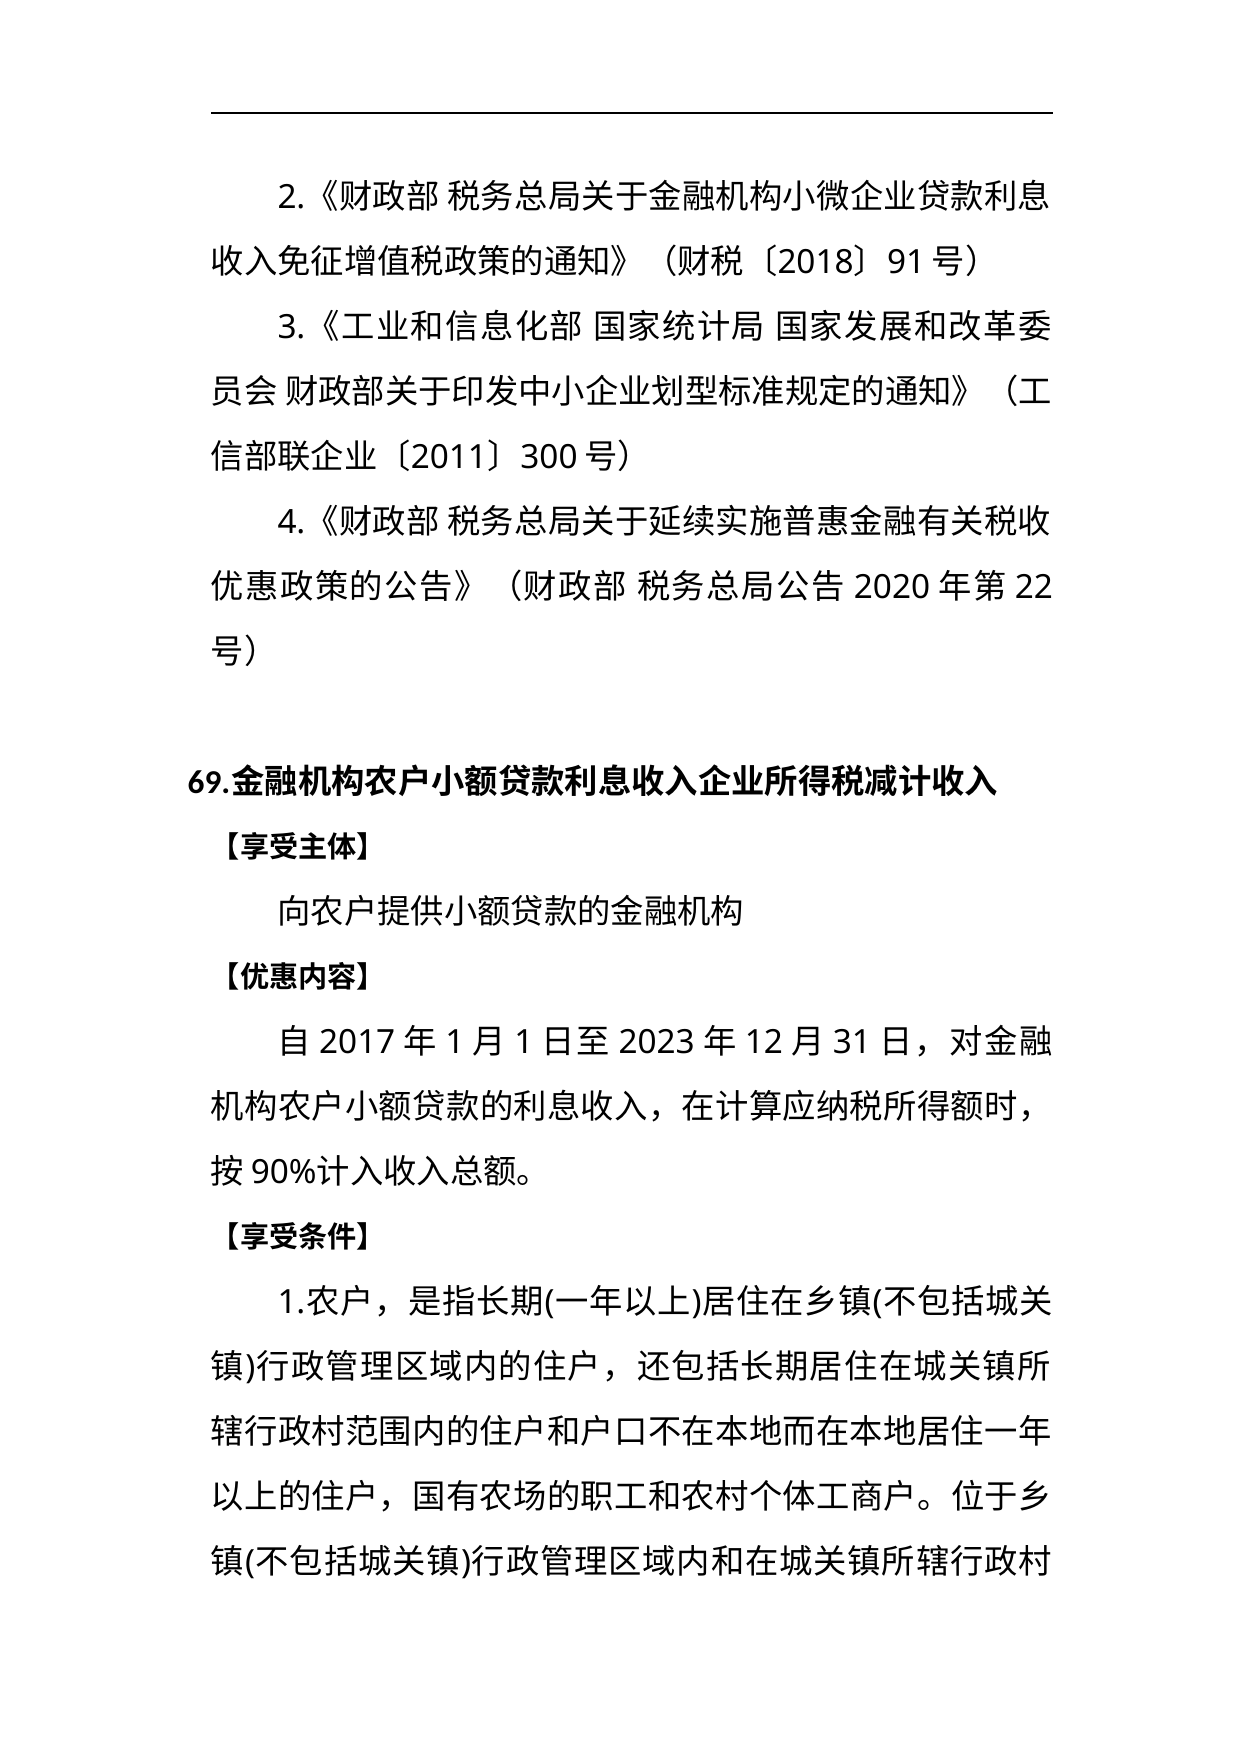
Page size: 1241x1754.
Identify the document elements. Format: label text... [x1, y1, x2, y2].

text 自至2023年12月31日，对金融机构农户小额贷款的利息收入，在计算应纳税所得额时，按90%计入收入总额。 [211, 1007, 1053, 1202]
text 2.《财政部 税务总局关于金融机构小微企业贷款利息收入免征增值税政策的通知》（财税〔2018〕91号） [211, 162, 1053, 292]
subtitle 【优惠内容】 [211, 942, 1053, 1007]
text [211, 1267, 1053, 1592]
subtitle 【享受主体】 [211, 812, 1053, 877]
subtitle 金融机构农户小额贷款利息收入企业所得税减计收入 [187, 747, 1053, 812]
subtitle 【享受条件】 [211, 1202, 1053, 1267]
text 3.《工业和信息化部 国家统计局 国家发展和改革委员会 财政部关于印发中小企业划型标准规定的通知》（工信部联企业〔2011〕300号） [211, 292, 1053, 487]
text 向农户提供小额贷款的金融机构 [211, 877, 1053, 942]
text 4.《财政部 税务总局关于延续实施普惠金融有关税收优惠政策的公告》（财政部 税务总局公告2020年第22号） [211, 487, 1053, 682]
